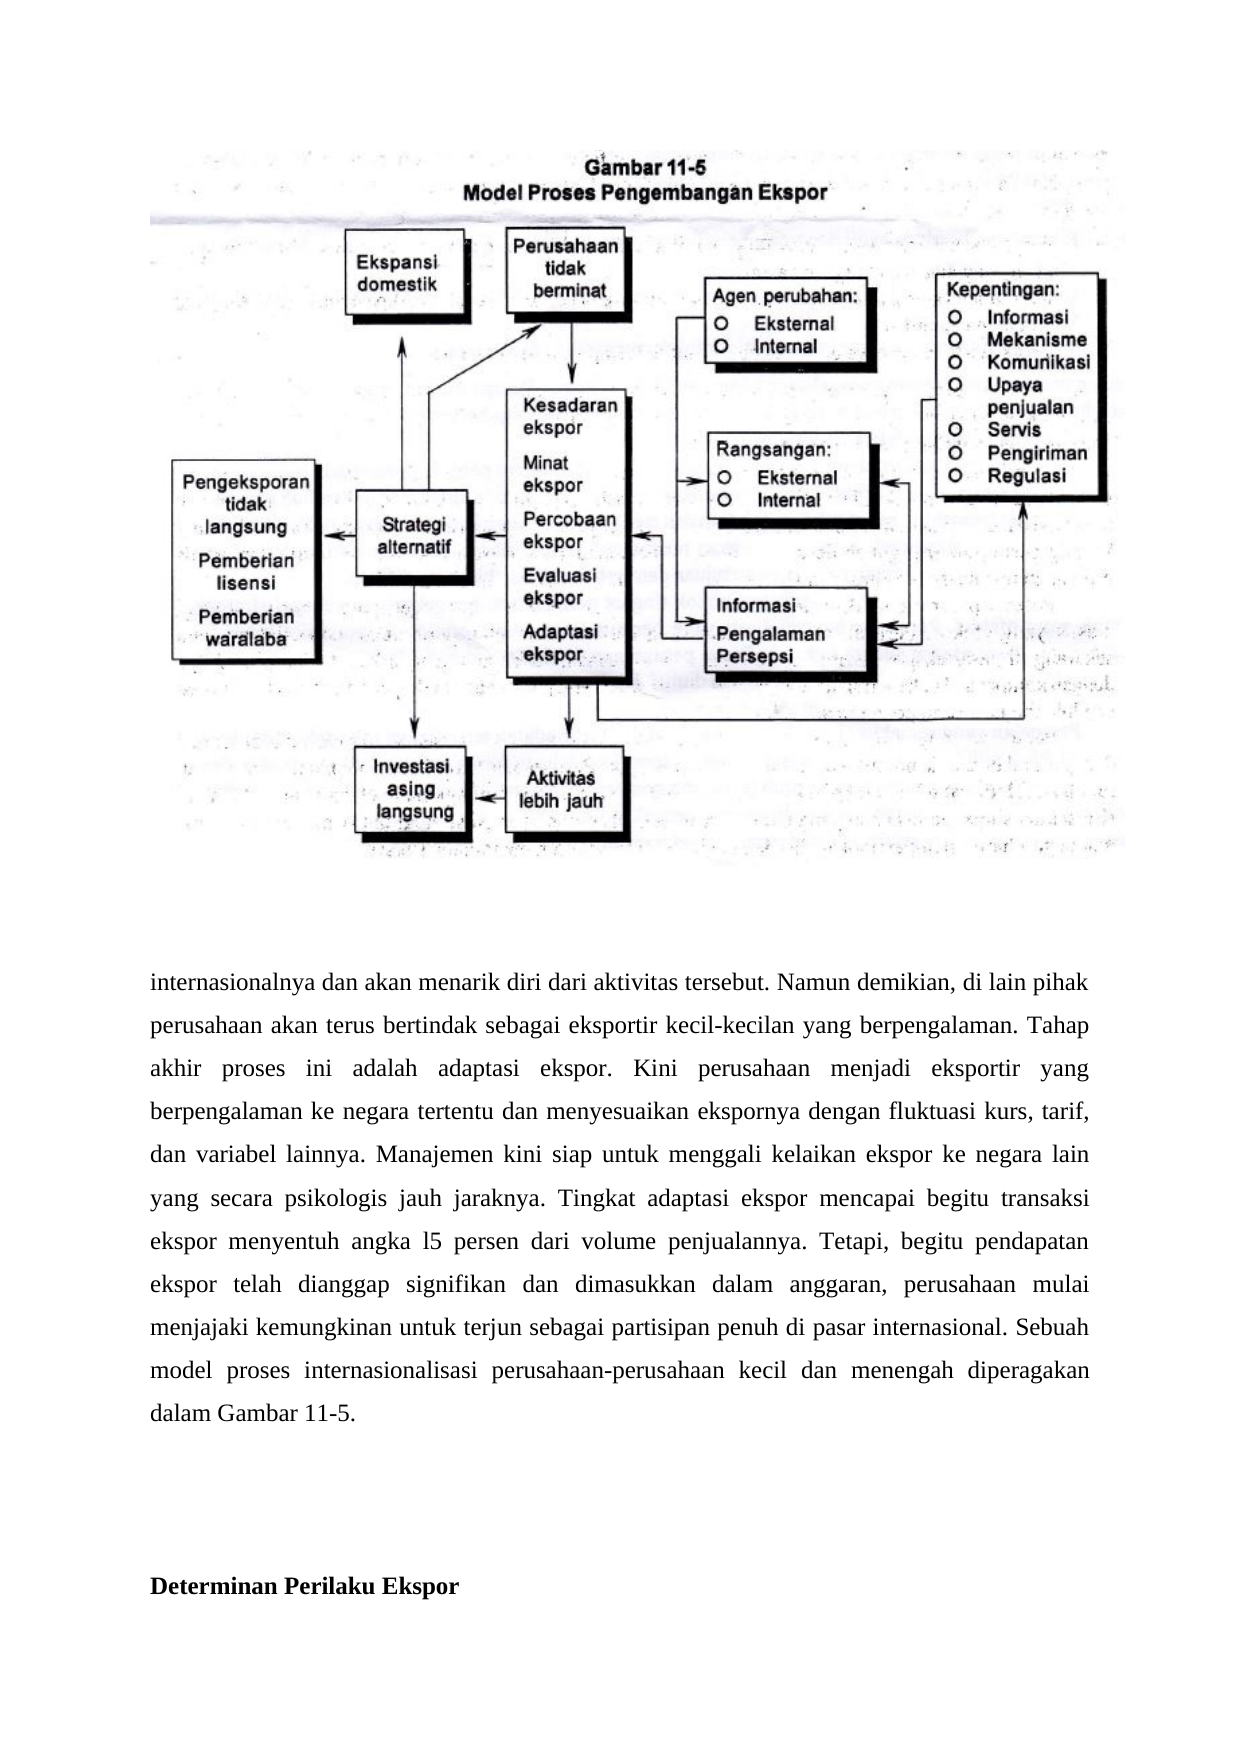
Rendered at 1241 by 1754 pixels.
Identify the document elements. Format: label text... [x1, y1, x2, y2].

picture [150, 150, 1125, 867]
text internasionalnya dan akan menarik diri dari aktivitas tersebut. Namun demikian, di lain pihak perusahaan akan terus bertindak sebagai eksportir kecil-kecilan yang berpengalaman. Tahap akhir proses ini adalah adaptasi ekspor. Kini perusahaan menjadi eksportir yang berpengalaman ke negara tertentu dan menyesuaikan ekspornya dengan fluktuasi kurs, tarif, dan variabel lainnya. Manajemen kini siap untuk menggali kelaikan ekspor ke negara lain yang secara psikologis jauh jaraknya. Tingkat adaptasi ekspor mencapai begitu transaksi ekspor menyentuh angka l5 persen dari volume penjualannya. Tetapi, begitu pendapatan ekspor telah dianggap signifikan dan dimasukkan dalam anggaran, perusahaan mulai menjajaki kemungkinan untuk terjun sebagai partisipan penuh di pasar internasional. Sebuah model proses internasionalisasi perusahaan-perusahaan kecil dan menengah diperagakan dalam Gambar 11-5. [150, 967, 1090, 1427]
text Determinan Perilaku Ekspor [150, 1571, 1090, 1599]
